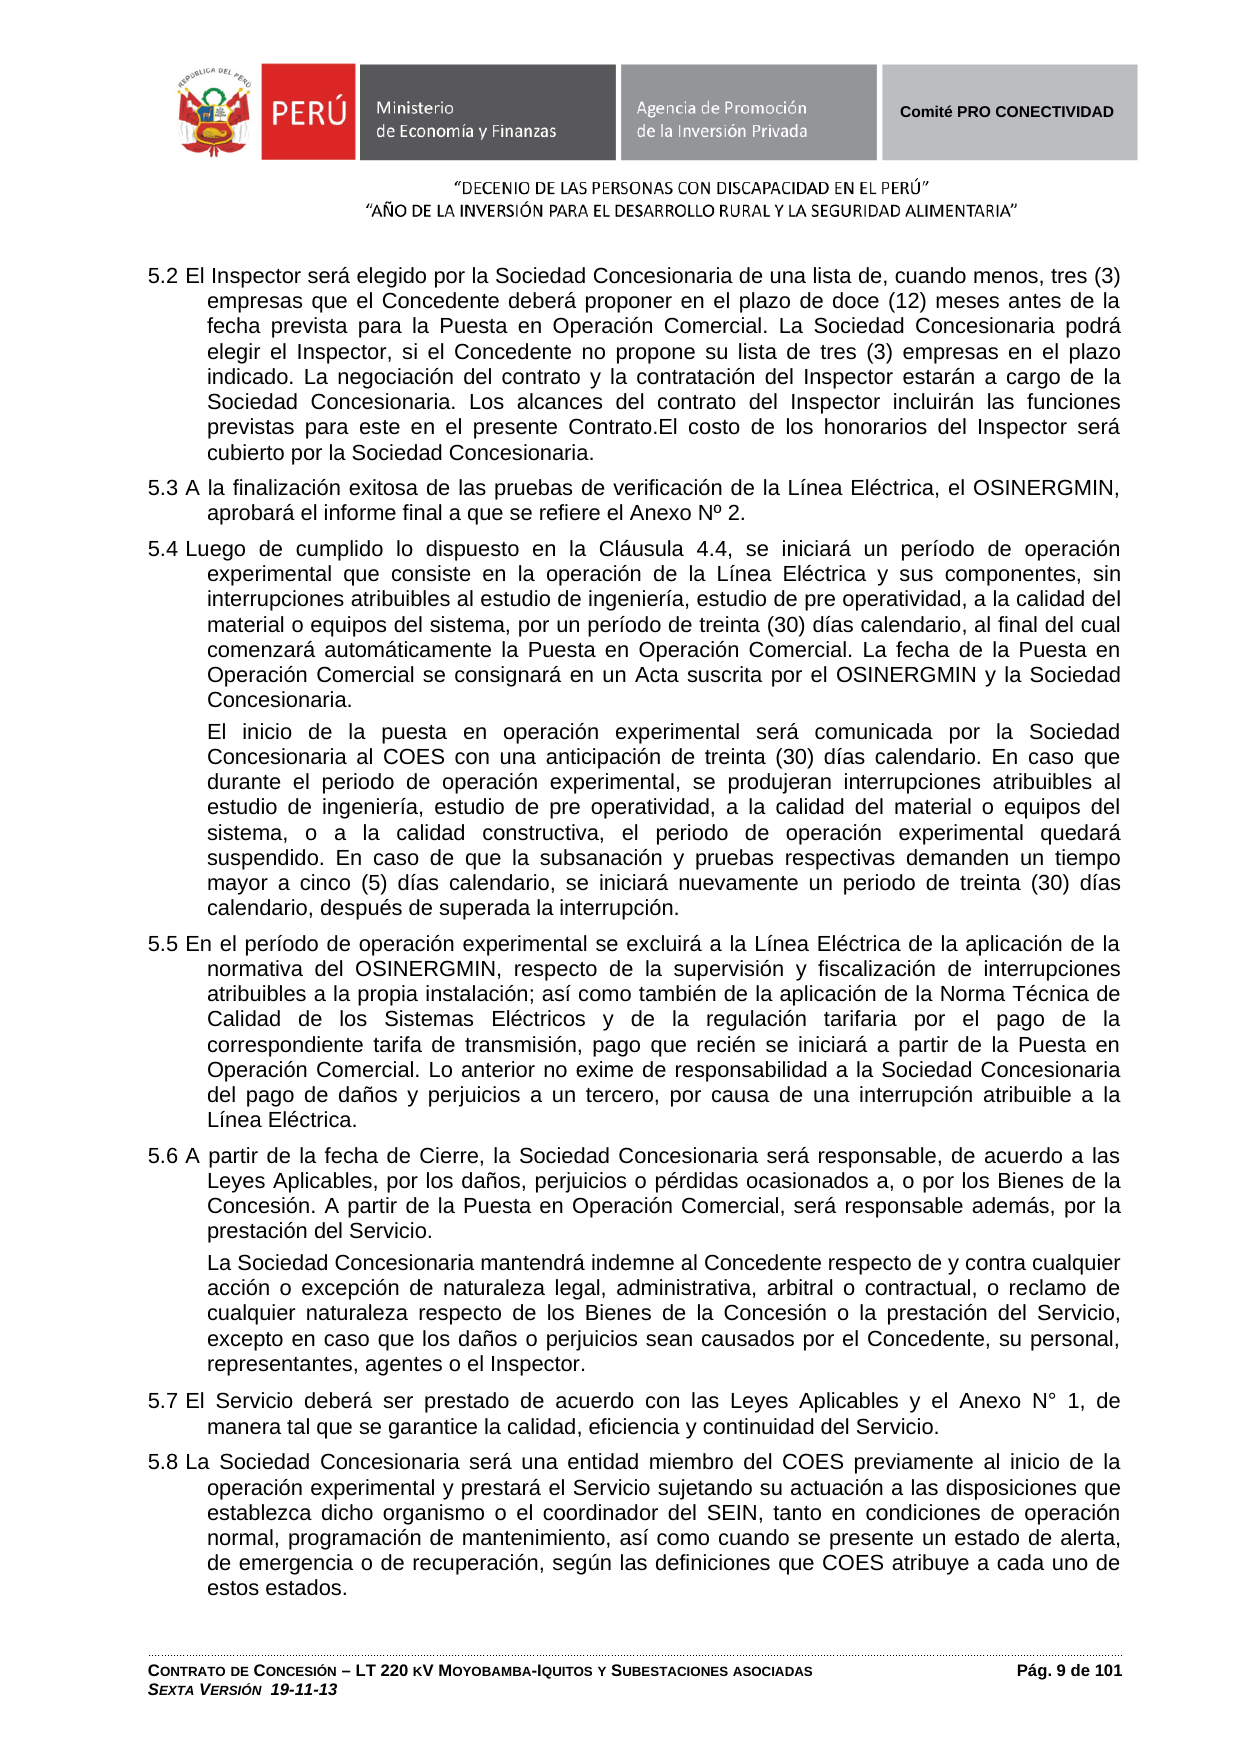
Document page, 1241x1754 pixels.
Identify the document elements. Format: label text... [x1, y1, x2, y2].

list El Inspector será elegido por la Sociedad Concesionaria de una lista de, cuando menos, tres (3) empresas que el Concedente deberá proponer en el plazo de doce (12) meses antes de la fecha prevista para la Puesta en Operación Comercial. La Sociedad Concesionaria podrá elegir el Inspector, si el Concedente no propone su lista de tres (3) empresas en el plazo indicado. La negociación del contrato y la contratación del Inspector estarán a cargo de la Sociedad Concesionaria. Los alcances del contrato del Inspector incluirán las funciones previstas para este en el presente Contrato.El costo de los honorarios del Inspector será cubierto por la Sociedad Concesionaria. [148, 263, 1122, 464]
list El Servicio deberá ser prestado de acuerdo con las Leyes Aplicables y el Anexo N° 1, de manera tal que se garantice la calidad, eficiencia y continuidad del Servicio. [148, 1388, 1122, 1439]
list En el período de operación experimental se excluirá a la Línea Eléctrica de la aplicación de la normativa del OSINERGMIN, respecto de la supervisión y fiscalización de interrupciones atribuibles a la propia instalación; así como también de la aplicación de la Norma Técnica de Calidad de los Sistemas Eléctricos y de la regulación tarifaria por el pago de la correspondiente tarifa de transmisión, pago que recién se iniciará a partir de la Puesta en Operación Comercial. Lo anterior no exime de responsabilidad a la Sociedad Concesionaria del pago de daños y perjuicios a un tercero, por causa de una interrupción atribuible a la Línea Eléctrica. [148, 931, 1122, 1132]
list Luego de cumplido lo dispuesto en la Cláusula 4.4, se iniciará un período de operación experimental que consiste en la operación de la Línea Eléctrica y sus componentes, sin interrupciones atribuibles al estudio de ingeniería, estudio de pre operatividad, a la calidad del material o equipos del sistema, por un período de treinta (30) días calendario, al final del cual comenzará automáticamente la Puesta en Operación Comercial. La fecha de la Puesta en Operación Comercial se consignará en un Acta suscrita por el OSINERGMIN y la Sociedad Concesionaria. [148, 536, 1122, 712]
list A partir de la fecha de Cierre, la Sociedad Concesionaria será responsable, de acuerdo a las Leyes Aplicables, por los daños, perjuicios o pérdidas ocasionados a, o por los Bienes de la Concesión. A partir de la Puesta en Operación Comercial, será responsable además, por la prestación del Servicio. [148, 1143, 1122, 1243]
picture [174, 62, 1138, 220]
list La Sociedad Concesionaria será una entidad miembro del COES previamente al inicio de la operación experimental y prestará el Servicio sujetando su actuación a las disposiciones que establezca dicho organismo o el coordinador del SEIN, tanto en condiciones de operación normal, programación de mantenimiento, así como cuando se presente un estado de alerta, de emergencia o de recuperación, según las definiciones que COES atribuye a cada uno de estos estados. [148, 1449, 1122, 1600]
text El inicio de la puesta en operación experimental será comunicada por la Sociedad Concesionaria al COES con una anticipación de treinta (30) días calendario. En caso que durante el periodo de operación experimental, se produjeran interrupciones atribuibles al estudio de ingeniería, estudio de pre operatividad, a la calidad del material o equipos del sistema, o a la calidad constructiva, el periodo de operación experimental quedará suspendido. En caso de que la subsanación y pruebas respectivas demanden un tiempo mayor a cinco (5) días calendario, se iniciará nuevamente un periodo de treinta (30) días calendario, después de superada la interrupción. [207, 718, 1122, 920]
text La Sociedad Concesionaria mantendrá indemne al Concedente respecto de y contra cualquier acción o excepción de naturaleza legal, administrativa, arbitral o contractual, o reclamo de cualquier naturaleza respecto de los Bienes de la Concesión o la prestación del Servicio, excepto en caso que los daños o perjuicios sean causados por el Concedente, su personal, representantes, agentes o el Inspector. [207, 1250, 1122, 1376]
list A la finalización exitosa de las pruebas de verificación de la Línea Eléctrica, el OSINERGMIN, aprobará el informe final a que se refiere el Anexo Nº 2. [148, 475, 1122, 525]
